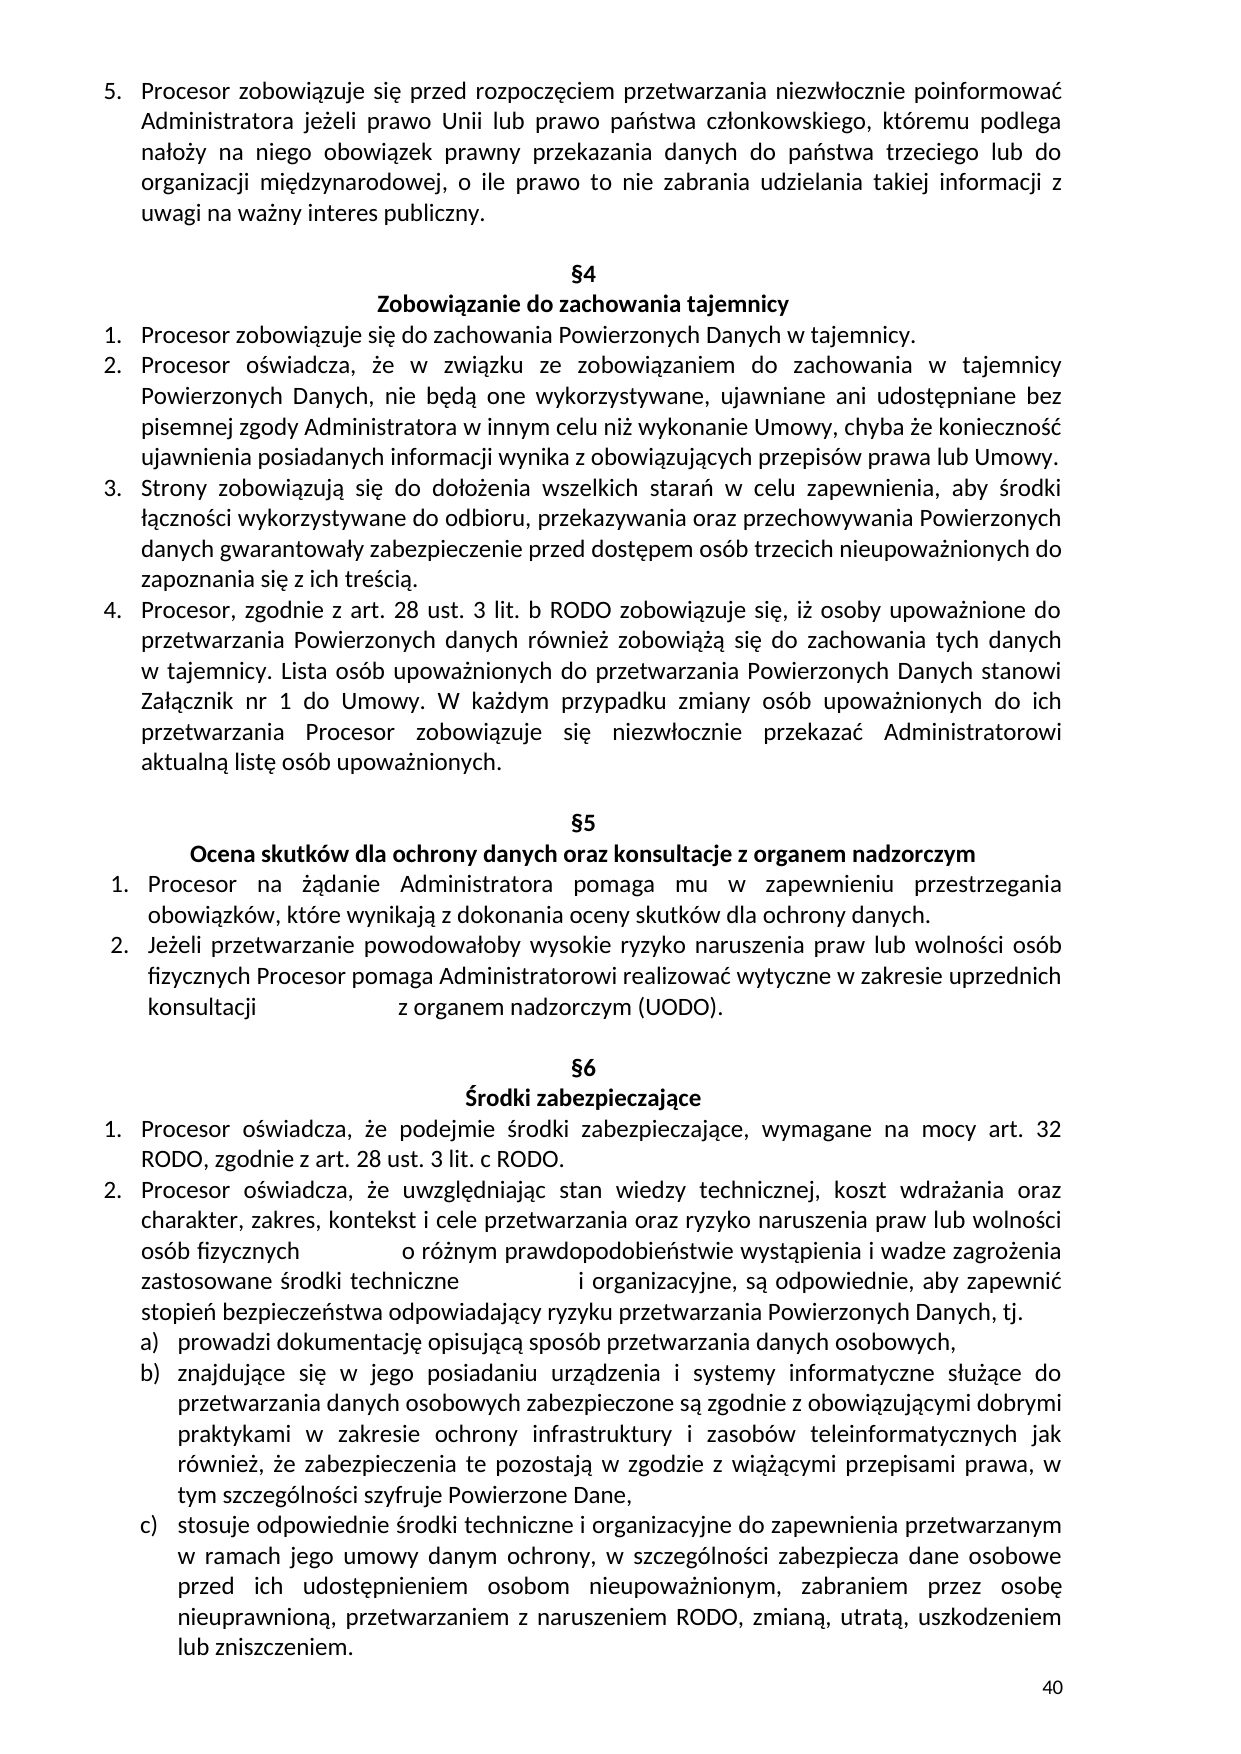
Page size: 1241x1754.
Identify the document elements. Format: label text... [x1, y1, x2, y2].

list prowadzi dokumentację opisującą sposób przetwarzania danych osobowych, [140, 1326, 1063, 1357]
text §6 [103, 1052, 1063, 1082]
list Procesor oświadcza, że w związku ze zobowiązaniem do zachowania w tajemnicy Powierzonych Danych, nie będą one wykorzystywane, ujawniane ani udostępniane bez pisemnej zgody Administratora w innym celu niż wykonanie Umowy, chyba że konieczność ujawnienia posiadanych informacji wynika z obowiązujących przepisów prawa lub Umowy. [103, 350, 1063, 472]
text §5 [103, 807, 1063, 838]
list znajdujące się w jego posiadaniu urządzenia i systemy informatyczne służące do przetwarzania danych osobowych zabezpieczone są zgodnie z obowiązującymi dobrymi praktykami w zakresie ochrony infrastruktury i zasobów teleinformatycznych jak również, że zabezpieczenia te pozostają w zgodzie z wiążącymi przepisami prawa, w tym szczególności szyfruje Powierzone Dane, [140, 1357, 1063, 1509]
text Środki zabezpieczające [103, 1082, 1063, 1113]
list Procesor zobowiązuje się przed rozpoczęciem przetwarzania niezwłocznie poinformować Administratora jeżeli prawo Unii lub prawo państwa członkowskiego, któremu podlega nałoży na niego obowiązek prawny przekazania danych do państwa trzeciego lub do organizacji międzynarodowej, o ile prawo to nie zabrania udzielania takiej informacji z uwagi na ważny interes publiczny. [103, 75, 1063, 228]
text §4 [103, 258, 1063, 289]
text Ocena skutków dla ochrony danych oraz konsultacje z organem nadzorczym [103, 838, 1063, 868]
text Zobowiązanie do zachowania tajemnicy [103, 289, 1063, 319]
list Strony zobowiązują się do dołożenia wszelkich starań w celu zapewnienia, aby środki łączności wykorzystywane do odbioru, przekazywania oraz przechowywania Powierzonych danych gwarantowały zabezpieczenie przed dostępem osób trzecich nieupoważnionych do zapoznania się z ich treścią. [103, 472, 1063, 594]
list Procesor oświadcza, że podejmie środki zabezpieczające, wymagane na mocy art. 32 RODO, zgodnie z art. 28 ust. 3 lit. c RODO. [103, 1113, 1063, 1174]
list Procesor oświadcza, że uwzględniając stan wiedzy technicznej, koszt wdrażania oraz charakter, zakres, kontekst i cele przetwarzania oraz ryzyko naruszenia praw lub wolności osób fizycznych o różnym prawdopodobieństwie wystąpienia i wadze zagrożenia zastosowane środki techniczne i organizacyjne, są odpowiednie, aby zapewnić stopień bezpieczeństwa odpowiadający ryzyku przetwarzania Powierzonych Danych, tj. [103, 1174, 1063, 1326]
list Procesor zobowiązuje się do zachowania Powierzonych Danych w tajemnicy. [103, 319, 1063, 350]
list Jeżeli przetwarzanie powodowałoby wysokie ryzyko naruszenia praw lub wolności osób fizycznych Procesor pomaga Administratorowi realizować wytyczne w zakresie uprzednich konsultacji z organem nadzorczym (UODO). [110, 929, 1063, 1021]
list Procesor, zgodnie z art. 28 ust. 3 lit. b RODO zobowiązuje się, iż osoby upoważnione do przetwarzania Powierzonych danych również zobowiążą się do zachowania tych danych w tajemnicy. Lista osób upoważnionych do przetwarzania Powierzonych Danych stanowi Załącznik nr 1 do Umowy. W każdym przypadku zmiany osób upoważnionych do ich przetwarzania Procesor zobowiązuje się niezwłocznie przekazać Administratorowi aktualną listę osób upoważnionych. [103, 594, 1063, 777]
list Procesor na żądanie Administratora pomaga mu w zapewnieniu przestrzegania obowiązków, które wynikają z dokonania oceny skutków dla ochrony danych. [110, 868, 1063, 929]
list stosuje odpowiednie środki techniczne i organizacyjne do zapewnienia przetwarzanym w ramach jego umowy danym ochrony, w szczególności zabezpiecza dane osobowe przed ich udostępnieniem osobom nieupoważnionym, zabraniem przez osobę nieuprawnioną, przetwarzaniem z naruszeniem RODO, zmianą, utratą, uszkodzeniem lub zniszczeniem. [140, 1509, 1063, 1662]
